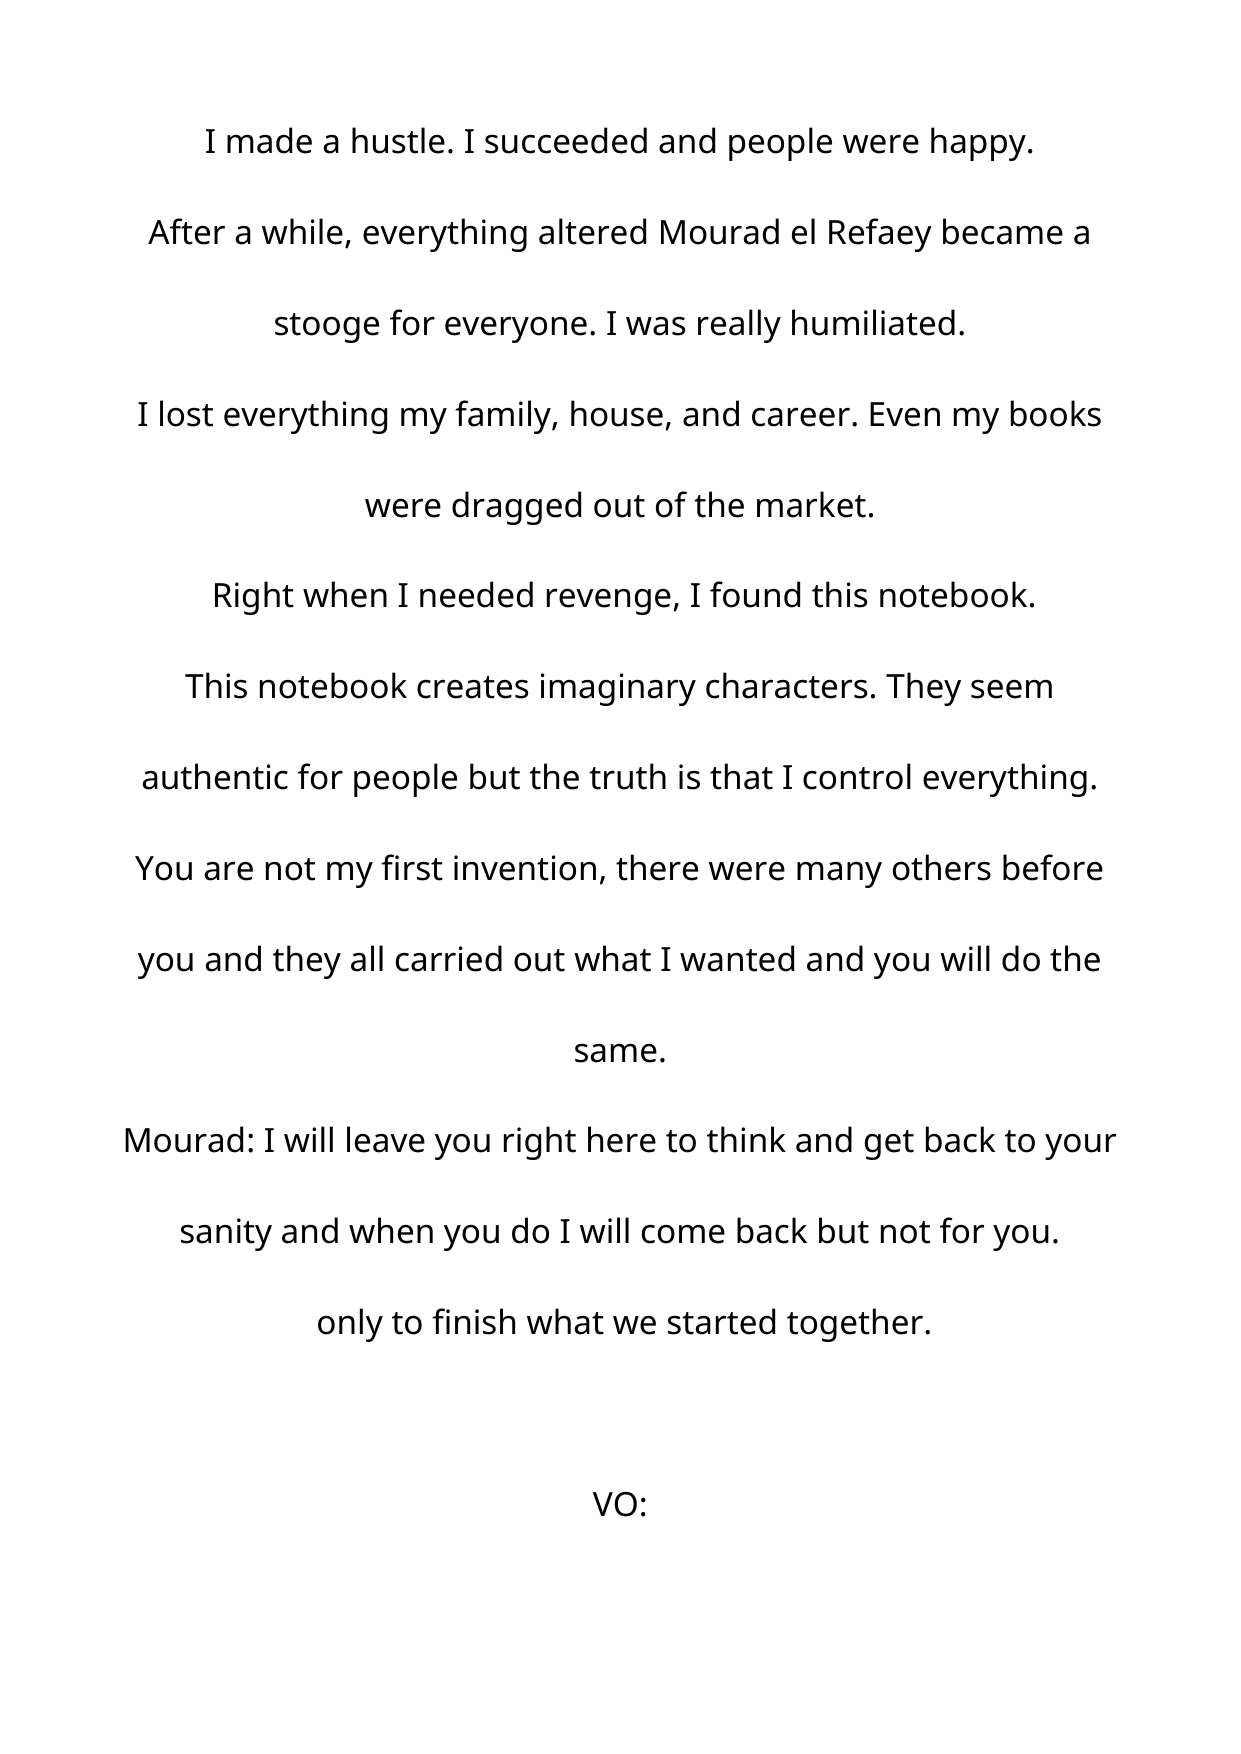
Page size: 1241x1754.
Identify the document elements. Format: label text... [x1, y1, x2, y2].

text Mourad: I will leave you right here to think and get back to your sanity and when you do I will come back but not for you. [118, 1117, 1122, 1253]
text Right when I needed revenge, I found this notebook. [118, 572, 1122, 618]
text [118, 1299, 1122, 1344]
text VO: [118, 1481, 1122, 1526]
text I made a hustle. I succeeded and people were happy. [118, 118, 1122, 163]
text After a while, everything altered Mourad el Refaey became a stooge for everyone. I was really humiliated. [118, 209, 1122, 345]
text I lost everything my family, house, and career. Even my books were dragged out of the market. [118, 391, 1122, 527]
text This notebook creates imaginary characters. They seem authentic for people but the truth is that I control everything. You are not my first invention, there were many others before you and they all carried out what I wanted and you will do the same. [118, 663, 1122, 1072]
